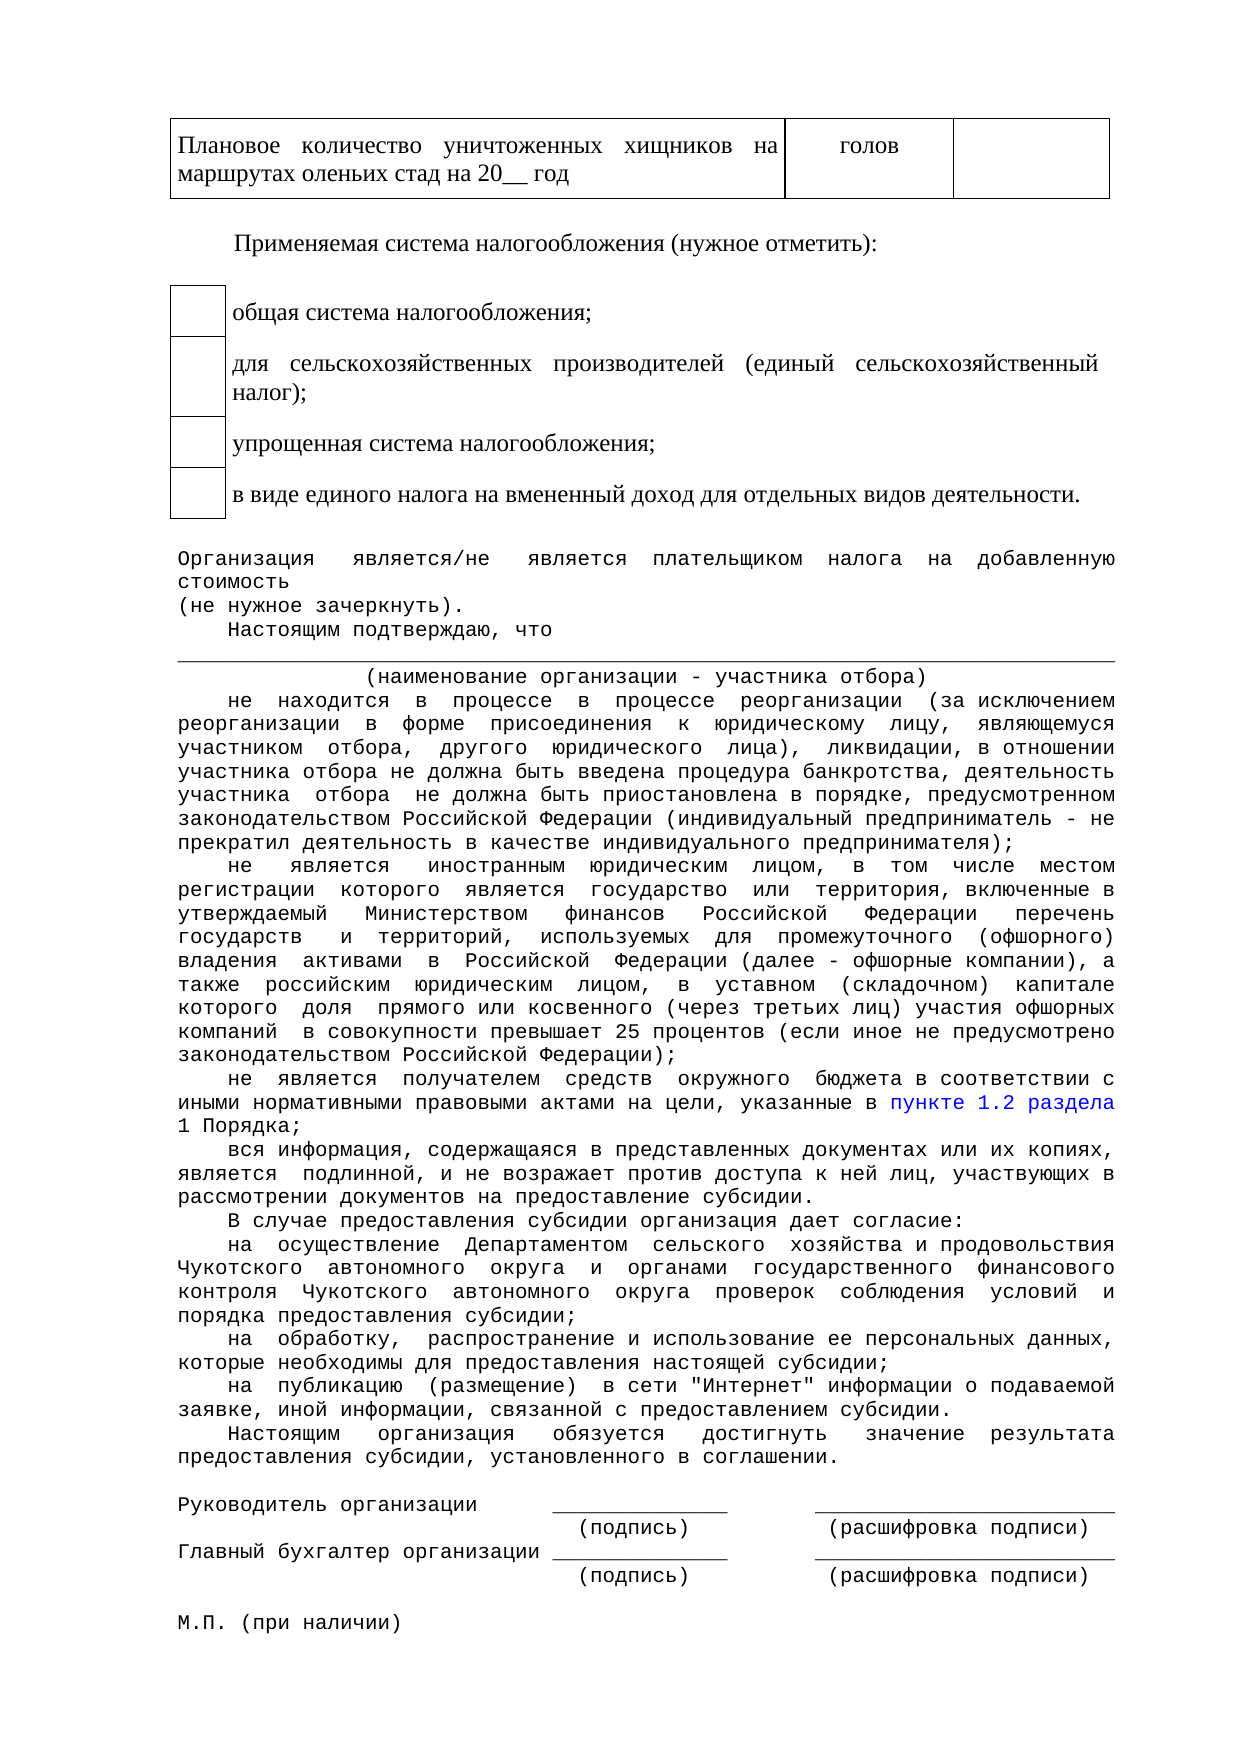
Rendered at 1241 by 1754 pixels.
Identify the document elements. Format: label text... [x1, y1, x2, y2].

text на осуществление Департаментом сельского хозяйства и продовольствия [177, 1234, 1152, 1257]
text также российским юридическим лицом, в уставном (складочном) капитале [177, 973, 1152, 997]
text на обработку, распространение и использование ее персональных данных, [177, 1328, 1152, 1352]
table_cell упрощенная система налогообложения; [226, 416, 1106, 467]
text (подпись) (расшифровка подписи) [177, 1517, 1152, 1541]
text Применяемая система налогообложения (нужное отметить): [177, 228, 1152, 256]
text реорганизации в форме присоединения к юридическому лицу, являющемуся [177, 713, 1152, 737]
text М.П. (при наличии) [177, 1612, 1152, 1636]
text не является получателем средств окружного бюджета в соответствии с [177, 1068, 1152, 1092]
text (не нужное зачеркнуть). [177, 595, 1152, 619]
table_header [171, 286, 225, 336]
text которого доля прямого или косвенного (через третьих лиц) участия офшорных [177, 997, 1152, 1021]
text участником отбора, другого юридического лица), ликвидации, в отношении [177, 737, 1152, 761]
text предоставления субсидии, установленного в соглашении. [177, 1446, 1152, 1470]
table_cell [954, 119, 1109, 198]
table_header общая система налогообложения; [226, 285, 1106, 336]
text законодательством Российской Федерации (индивидуальный предприниматель - не [177, 808, 1152, 832]
text рассмотрении документов на предоставление субсидии. [177, 1186, 1152, 1210]
text регистрации которого является государство или территория, включенные в [177, 879, 1152, 903]
text прекратил деятельность в качестве индивидуального предпринимателя); [177, 832, 1152, 855]
text заявке, иной информации, связанной с предоставлением субсидии. [177, 1399, 1152, 1423]
text утверждаемый Министерством финансов Российской Федерации перечень [177, 903, 1152, 926]
text является подлинной, и не возражает против доступа к ней лиц, участвующих в [177, 1163, 1152, 1186]
text В случае предоставления субсидии организация дает согласие: [177, 1210, 1152, 1234]
text государств и территорий, используемых для промежуточного (офшорного) [177, 926, 1152, 950]
text (подпись) (расшифровка подписи) [177, 1565, 1152, 1588]
text Настоящим организация обязуется достигнуть значение результата [177, 1423, 1152, 1446]
text вся информация, содержащаяся в представленных документах или их копиях, [177, 1139, 1152, 1163]
text не является иностранным юридическим лицом, в том числе местом [177, 855, 1152, 879]
text законодательством Российской Федерации); [177, 1044, 1152, 1068]
table_cell голов [786, 119, 953, 198]
text которые необходимы для предоставления настоящей субсидии; [177, 1352, 1152, 1376]
text на публикацию (размещение) в сети "Интернет" информации о подаваемой [177, 1376, 1152, 1399]
text владения активами в Российской Федерации (далее - офшорные компании), а [177, 950, 1152, 973]
table_cell [171, 417, 225, 467]
text Руководитель организации ______________ ________________________ [177, 1494, 1152, 1517]
text участника отбора не должна быть приостановлена в порядке, предусмотренном [177, 784, 1152, 808]
text Главный бухгалтер организации ______________ ________________________ [177, 1541, 1152, 1565]
text стоимость [177, 572, 1152, 595]
text ___________________________________________________________________________ [177, 642, 1152, 666]
table_cell [171, 468, 225, 518]
text иными нормативными правовыми актами на цели, указанные в пункте 1.2 раздела [177, 1092, 1152, 1115]
text Организация является/не является плательщиком налога на добавленную [177, 548, 1152, 572]
text (наименование организации - участника отбора) [177, 666, 1152, 690]
table_cell для сельскохозяйственных производителей (единый сельскохозяйственный налог); [226, 336, 1106, 416]
table_cell Плановое количество уничтоженных хищников на маршрутах оленьих стад на 20__ год [171, 119, 784, 198]
table_cell в виде единого налога на вмененный доход для отдельных видов деятельности. [226, 467, 1106, 518]
text Чукотского автономного округа и органами государственного финансового [177, 1257, 1152, 1281]
text контроля Чукотского автономного округа проверок соблюдения условий и [177, 1281, 1152, 1304]
text порядка предоставления субсидии; [177, 1304, 1152, 1328]
text 1 Порядка; [177, 1115, 1152, 1139]
text участника отбора не должна быть введена процедура банкротства, деятельность [177, 761, 1152, 784]
text Настоящим подтверждаю, что [177, 619, 1152, 642]
table_cell [171, 337, 225, 416]
text не находится в процессе в процессе реорганизации (за исключением [177, 690, 1152, 713]
text компаний в совокупности превышает 25 процентов (если иное не предусмотрено [177, 1021, 1152, 1044]
